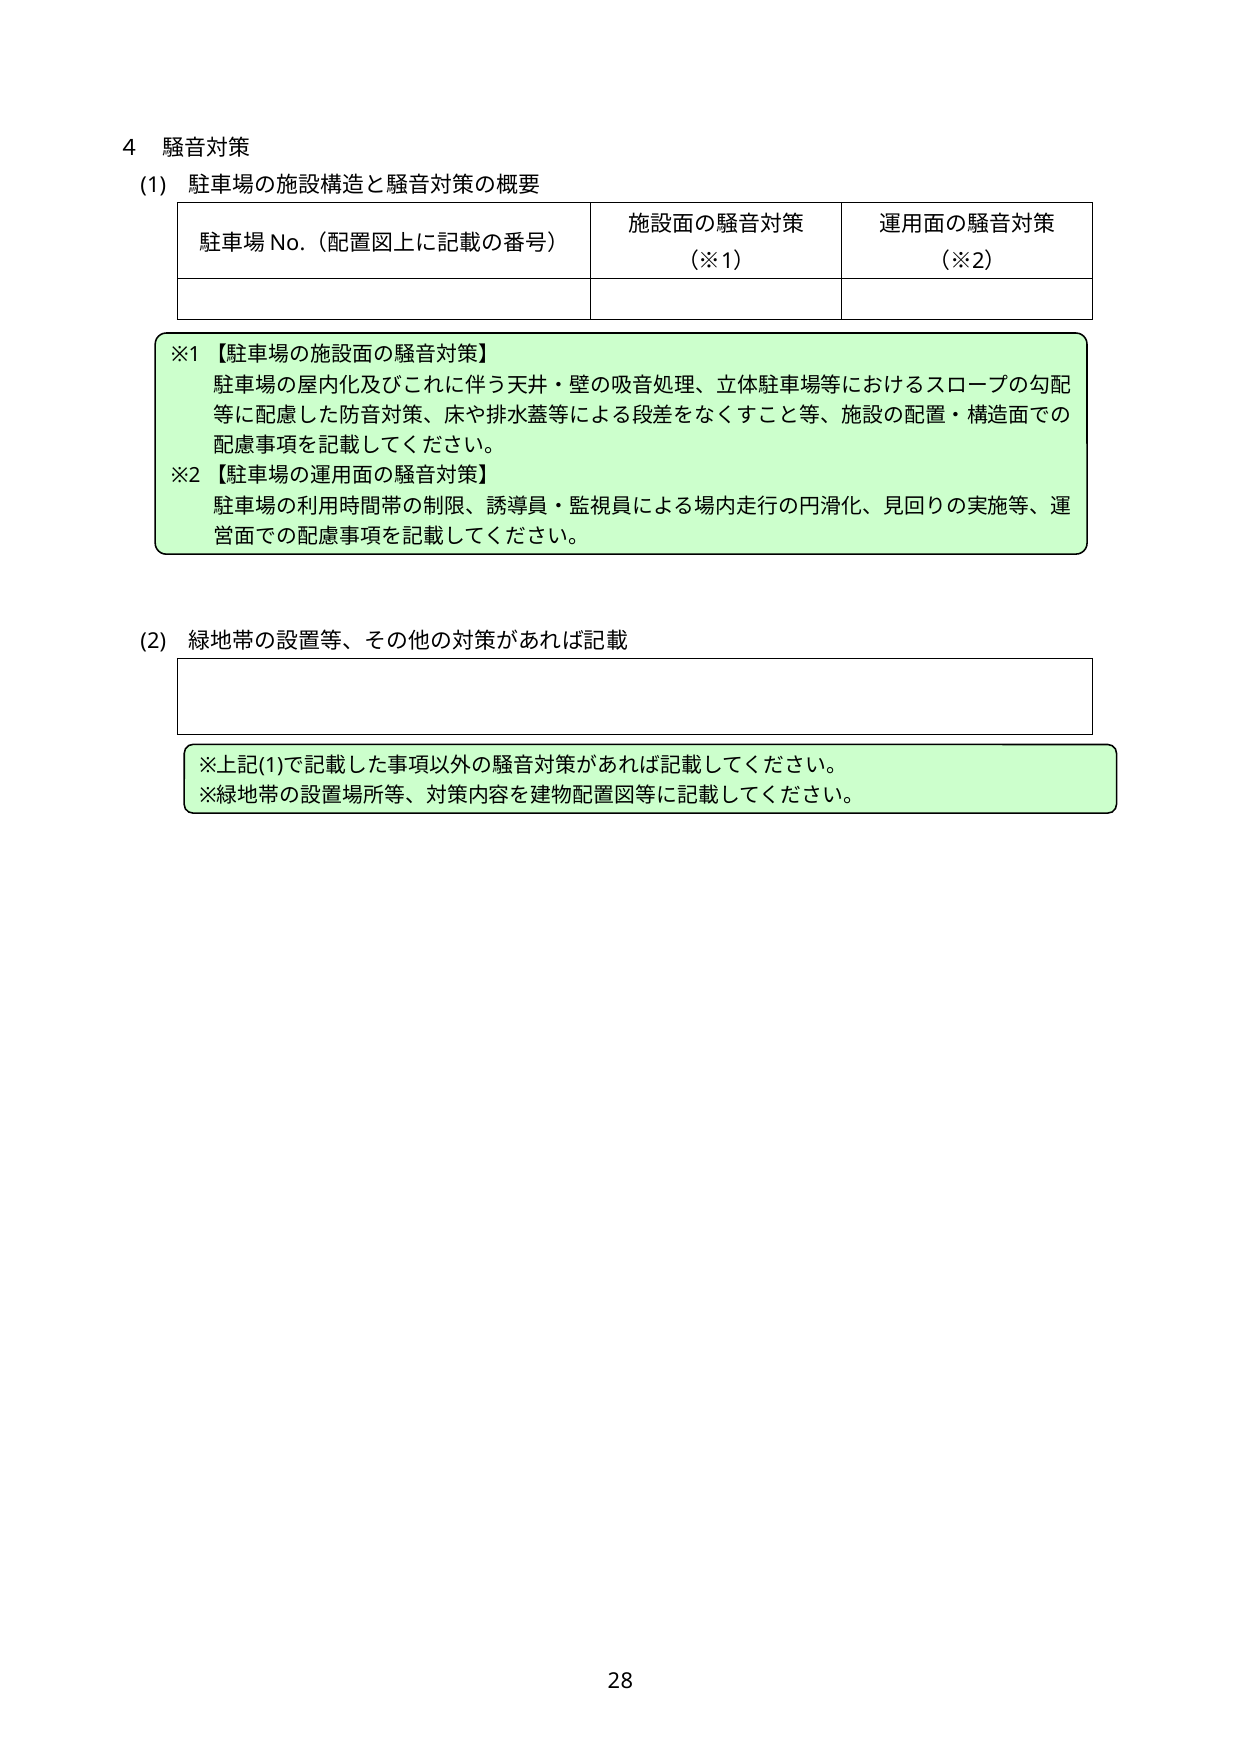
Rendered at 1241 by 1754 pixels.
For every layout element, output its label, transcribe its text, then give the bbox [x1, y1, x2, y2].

table_header [178, 659, 1092, 734]
table_cell [591, 279, 841, 319]
text (1) 駐車場の施設構造と騒音対策の概要 [140, 164, 1122, 202]
table_cell [178, 279, 590, 319]
table_header 運用面の騒音対策 （※2） [842, 203, 1092, 278]
text (2) 緑地帯の設置等、その他の対策があれば記載 [140, 620, 1122, 658]
table_header 駐車場No.（配置図上に記載の番号） [178, 203, 590, 278]
table_cell [842, 279, 1092, 319]
text ４ 騒音対策 [118, 127, 1122, 164]
table_header 施設面の騒音対策 （※1） [591, 203, 841, 278]
